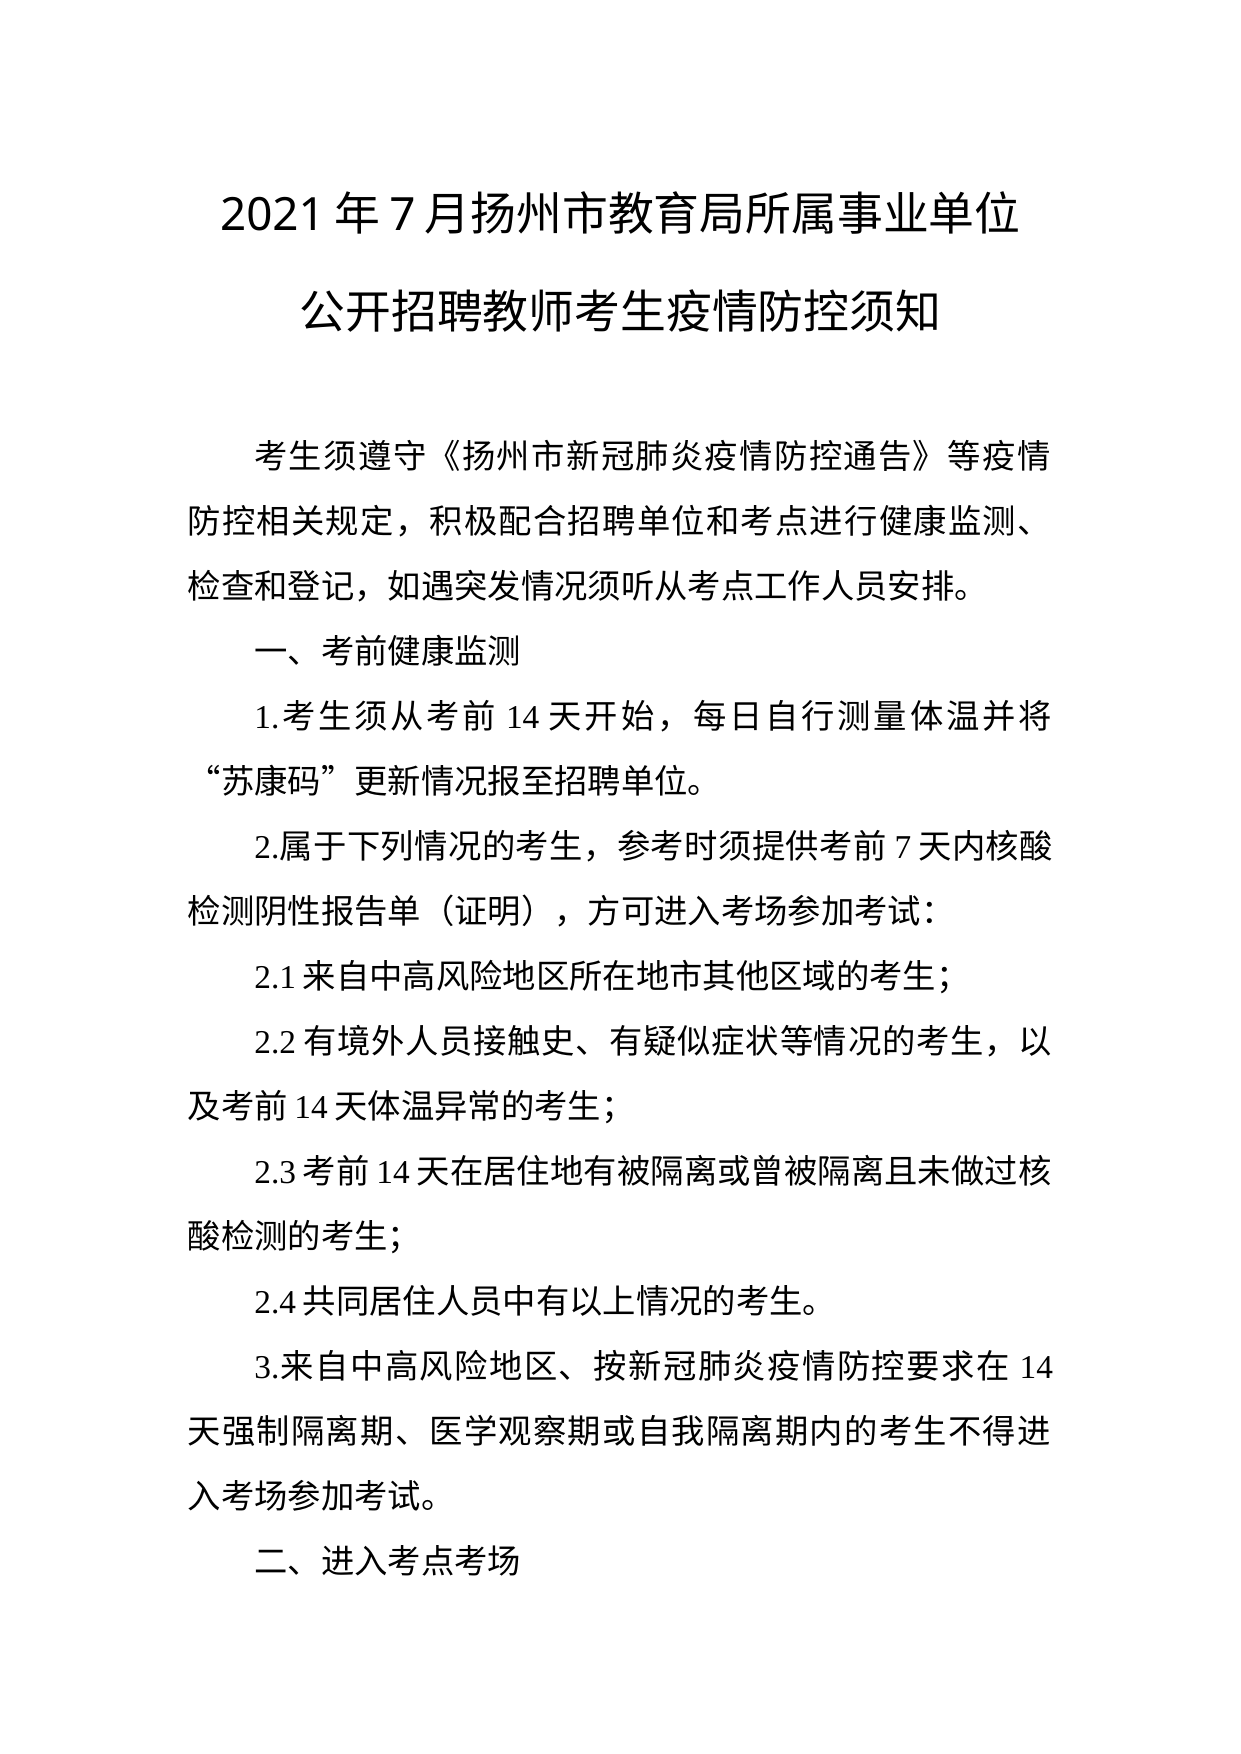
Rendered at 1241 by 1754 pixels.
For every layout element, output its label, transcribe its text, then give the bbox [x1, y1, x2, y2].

text 2.属于下列情况的考生，参考时须提供考前7天内核酸检测阴性报告单（证明），方可进入考场参加考试： [187, 812, 1053, 942]
text 2.4共同居住人员中有以上情况的考生。 [187, 1267, 1053, 1332]
text 2.1来自中高风险地区所在地市其他区域的考生； [187, 942, 1053, 1007]
text 二、进入考点考场 [187, 1527, 1053, 1592]
text 公开招聘教师考生疫情防控须知 [187, 259, 1053, 357]
text 2.3考前14天在居住地有被隔离或曾被隔离且未做过核酸检测的考生； [187, 1137, 1053, 1267]
text 3.来自中高风险地区、按新冠肺炎疫情防控要求在14天强制隔离期、医学观察期或自我隔离期内的考生不得进入考场参加考试。 [187, 1332, 1053, 1527]
text 1.考生须从考前14天开始，每日自行测量体温并将“苏康码”更新情况报至招聘单位。 [187, 682, 1053, 812]
text 2021年7月扬州市教育局所属事业单位 [187, 162, 1053, 259]
text 一、考前健康监测 [187, 617, 1053, 682]
text 2.2有境外人员接触史、有疑似症状等情况的考生，以及考前14天体温异常的考生； [187, 1007, 1053, 1137]
text 考生须遵守《扬州市新冠肺炎疫情防控通告》等疫情防控相关规定，积极配合招聘单位和考点进行健康监测、检查和登记，如遇突发情况须听从考点工作人员安排。 [187, 422, 1053, 617]
